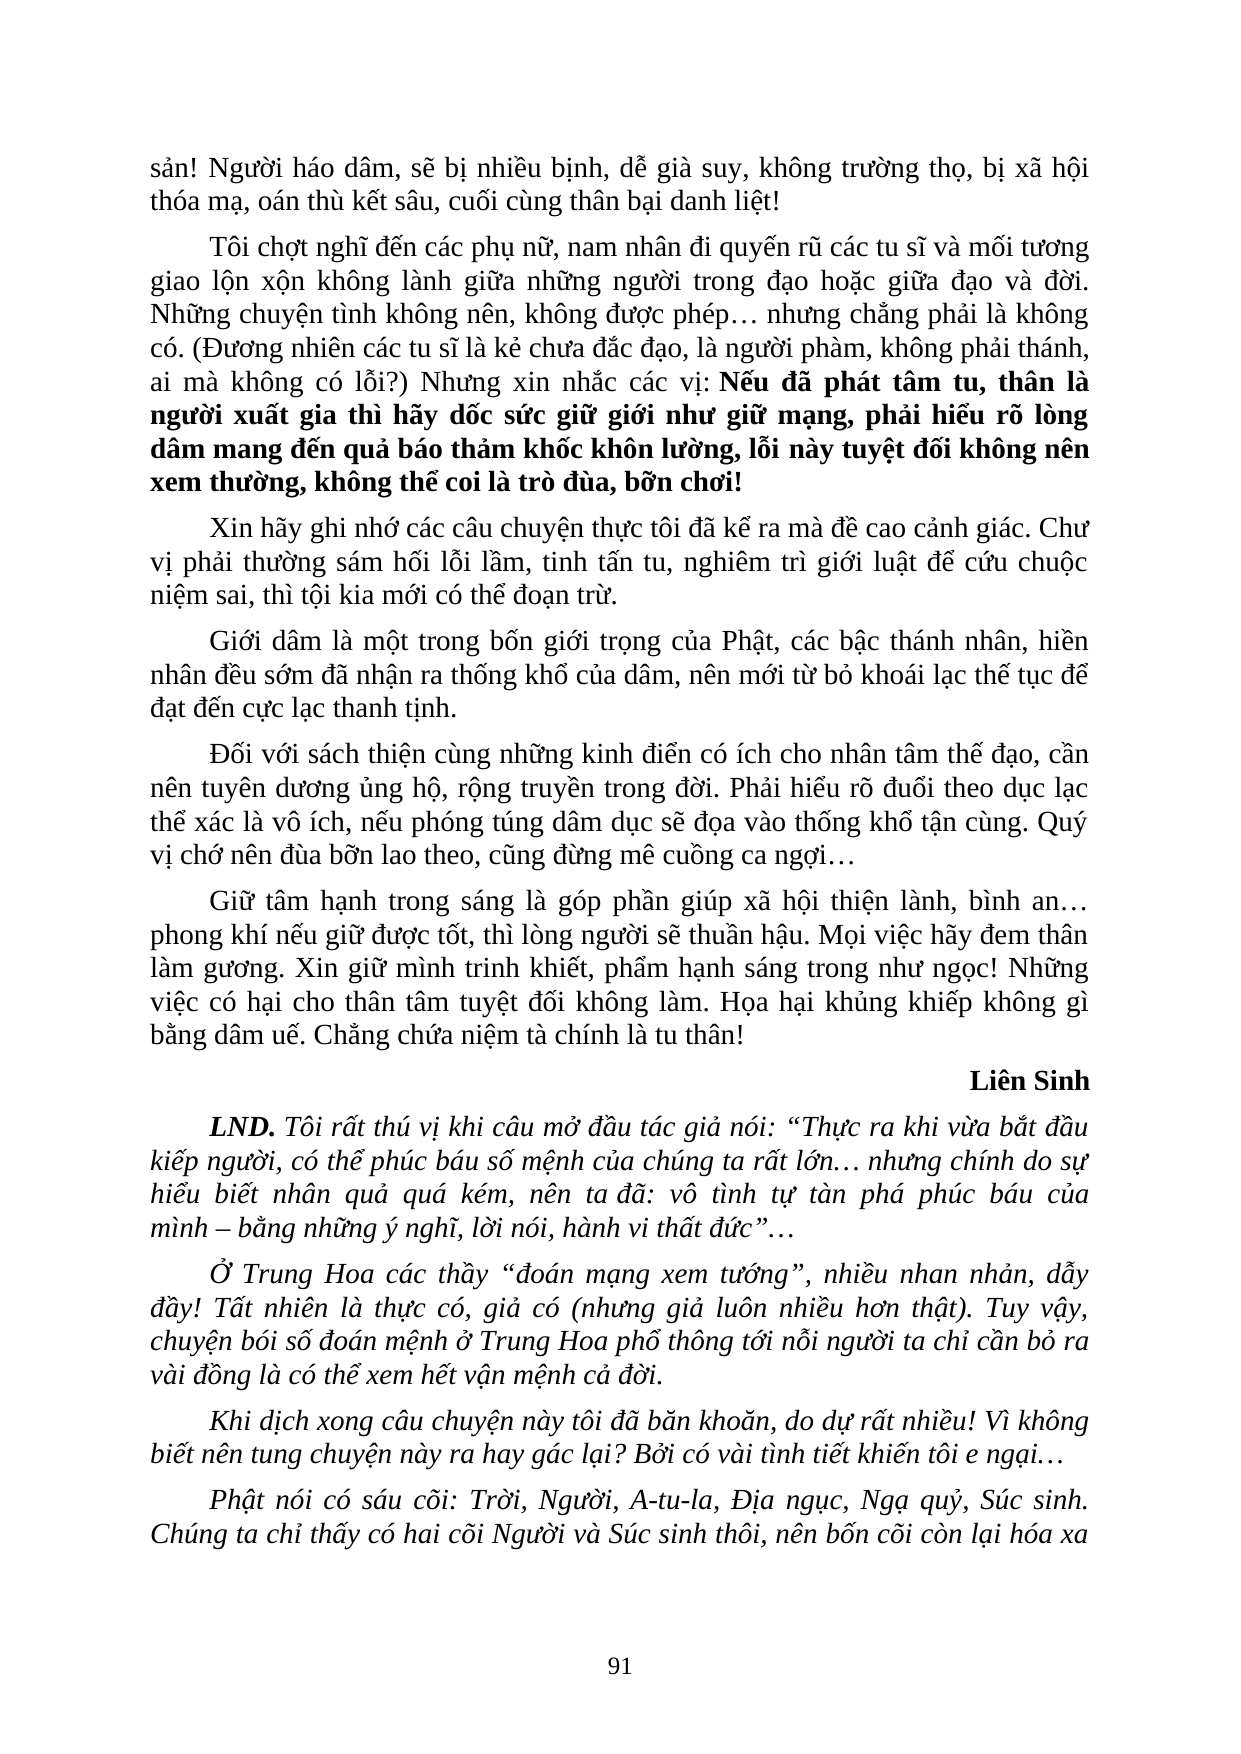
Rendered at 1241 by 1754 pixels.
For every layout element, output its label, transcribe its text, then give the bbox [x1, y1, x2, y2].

text Giữ tâm hạnh trong sáng là góp phần giúp xã hội thiện lành, bình an… phong khí nếu giữ được tốt, thì lòng người sẽ thuần hậu. Mọi việc hãy đem thân làm gương. Xin giữ mình trinh khiết, phẩm hạnh sáng trong như ngọc! Những việc có hại cho thân tâm tuyệt đối không làm. Họa hại khủng khiếp không gì bằng dâm uế. Chẳng chứa niệm tà chính là tu thân! [150, 883, 1090, 1051]
text Khi dịch xong câu chuyện này tôi đã băn khoăn, do dự rất nhiều! Vì không biết nên tung chuyện này ra hay gác lại? Bởi có vài tình tiết khiến tôi e ngại… [150, 1403, 1090, 1470]
text Liên Sinh [150, 1063, 1090, 1097]
text Xin hãy ghi nhớ các câu chuyện thực tôi đã kể ra mà đề cao cảnh giác. Chư vị phải thường sám hối lỗi lầm, tinh tấn tu, nghiêm trì giới luật để cứu chuộc niệm sai, thì tội kia mới có thể đoạn trừ. [150, 510, 1090, 611]
text LND. Tôi rất thú vị khi câu mở đầu tác giả nói: “Thực ra khi vừa bắt đầu kiếp người, có thể phúc báu số mệnh của chúng ta rất lớn… nhưng chính do sự hiểu biết nhân quả quá kém, nên ta đã: vô tình tự tàn phá phúc báu của mình – bằng những ý nghĩ, lời nói, hành vi thất đức”… [150, 1109, 1090, 1244]
text Ở Trung Hoa các thầy “đoán mạng xem tướng”, nhiều nhan nhản, dẫy đầy! Tất nhiên là thực có, giả có (nhưng giả luôn nhiều hơn thật). Tuy vậy, chuyện bói số đoán mệnh ở Trung Hoa phổ thông tới nỗi người ta chỉ cần bỏ ra vài đồng là có thể xem hết vận mệnh cả đời. [150, 1256, 1090, 1390]
text Đối với sách thiện cùng những kinh điển có ích cho nhân tâm thế đạo, cần nên tuyên dương ủng hộ, rộng truyền trong đời. Phải hiểu rõ đuổi theo dục lạc thể xác là vô ích, nếu phóng túng dâm dục sẽ đọa vào thống khổ tận cùng. Quý vị chớ nên đùa bỡn lao theo, cũng đừng mê cuồng ca ngợi… [150, 737, 1090, 871]
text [150, 150, 1090, 217]
text Giới dâm là một trong bốn giới trọng của Phật, các bậc thánh nhân, hiền nhân đều sớm đã nhận ra thống khổ của dâm, nên mới từ bỏ khoái lạc thế tục để đạt đến cực lạc thanh tịnh. [150, 623, 1090, 724]
text Tôi chợt nghĩ đến các phụ nữ, nam nhân đi quyến rũ các tu sĩ và mối tương giao lộn xộn không lành giữa những người trong đạo hoặc giữa đạo và đời. Những chuyện tình không nên, không được phép… nhưng chẳng phải là không có. (Đương nhiên các tu sĩ là kẻ chưa đắc đạo, là người phàm, không phải thánh, ai mà không có lỗi?) Nhưng xin nhắc các vị: Nếu đã phát tâm tu, thân là người xuất gia thì hãy dốc sức giữ giới như giữ mạng, phải hiểu rõ lòng dâm mang đến quả báo thảm khốc khôn lường, lỗi này tuyệt đối không nên xem thường, không thể coi là trò đùa, bỡn chơi! [150, 229, 1090, 498]
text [150, 1482, 1090, 1549]
